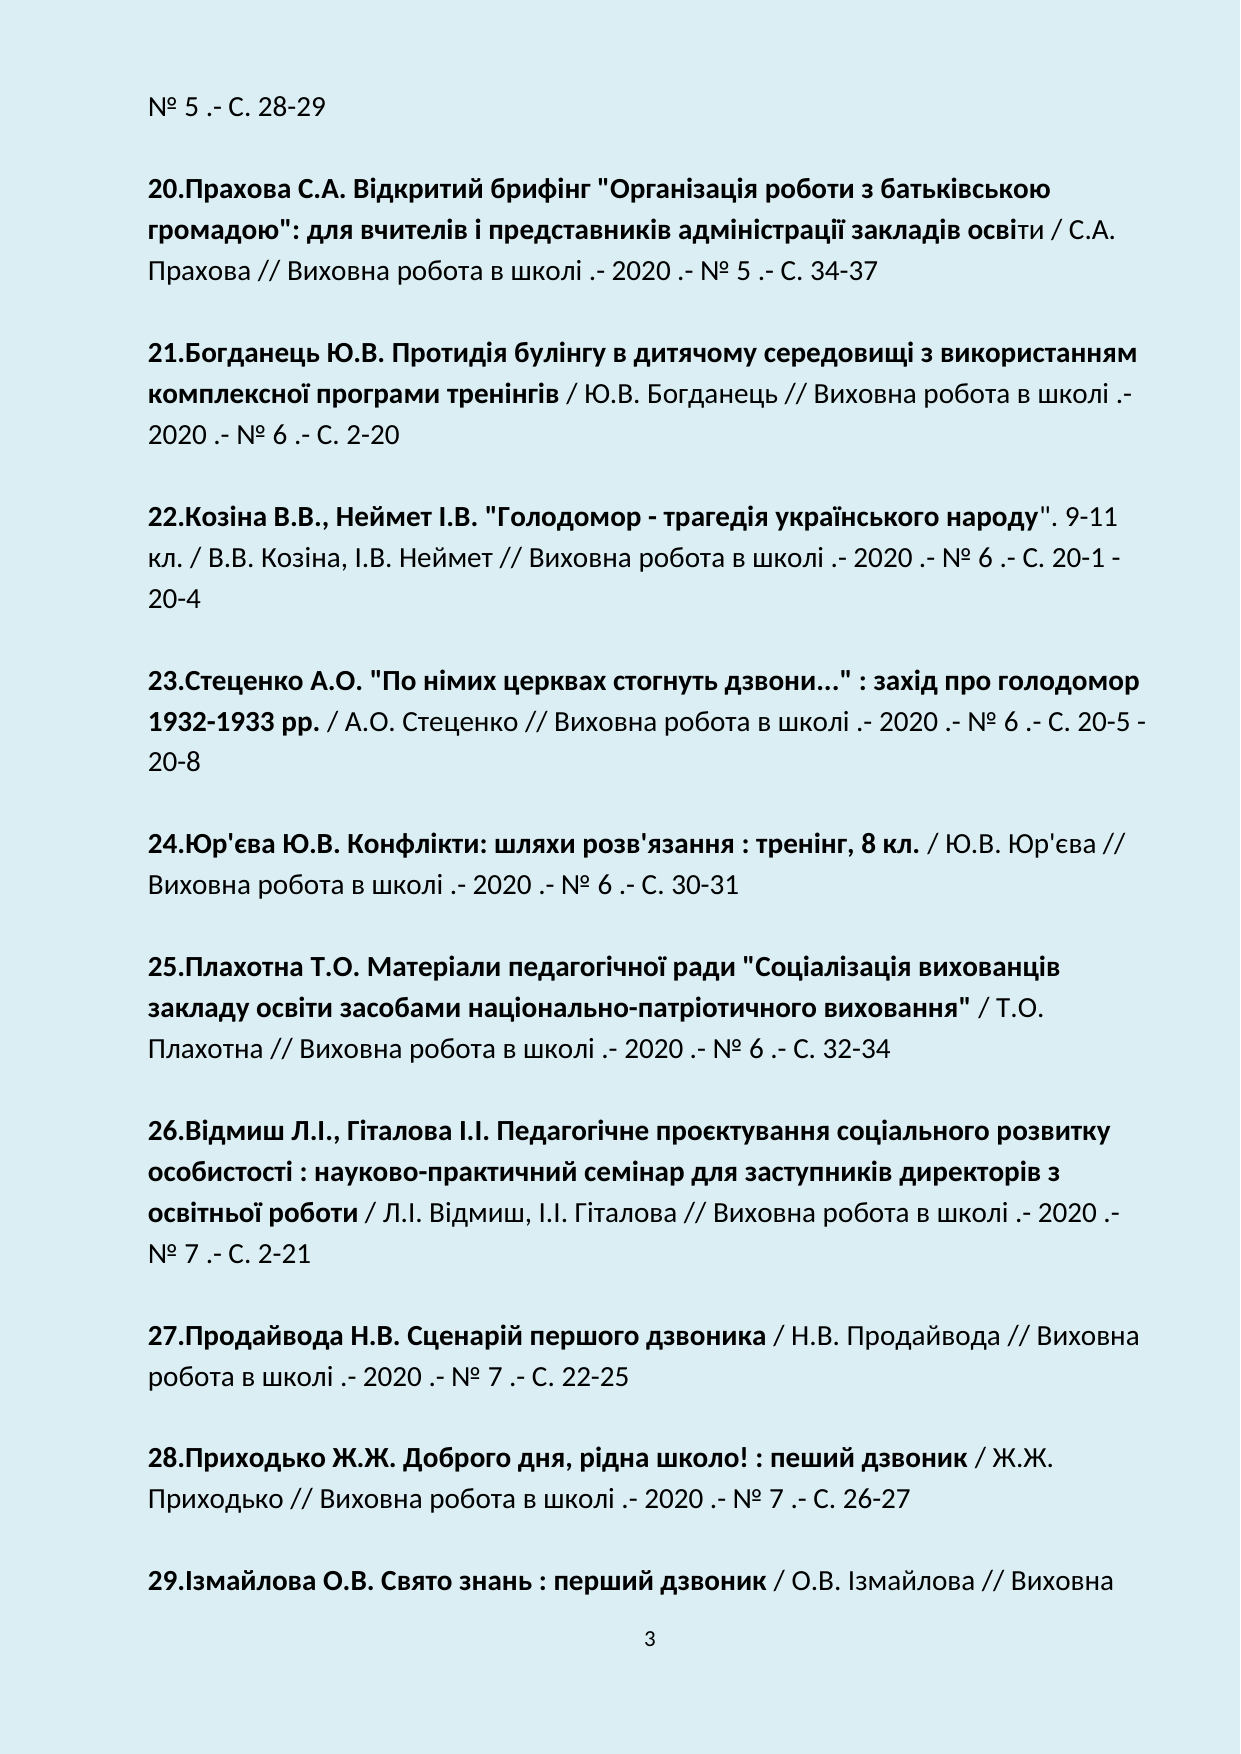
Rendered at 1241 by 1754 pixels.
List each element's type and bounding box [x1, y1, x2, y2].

text [148, 88, 1152, 1598]
